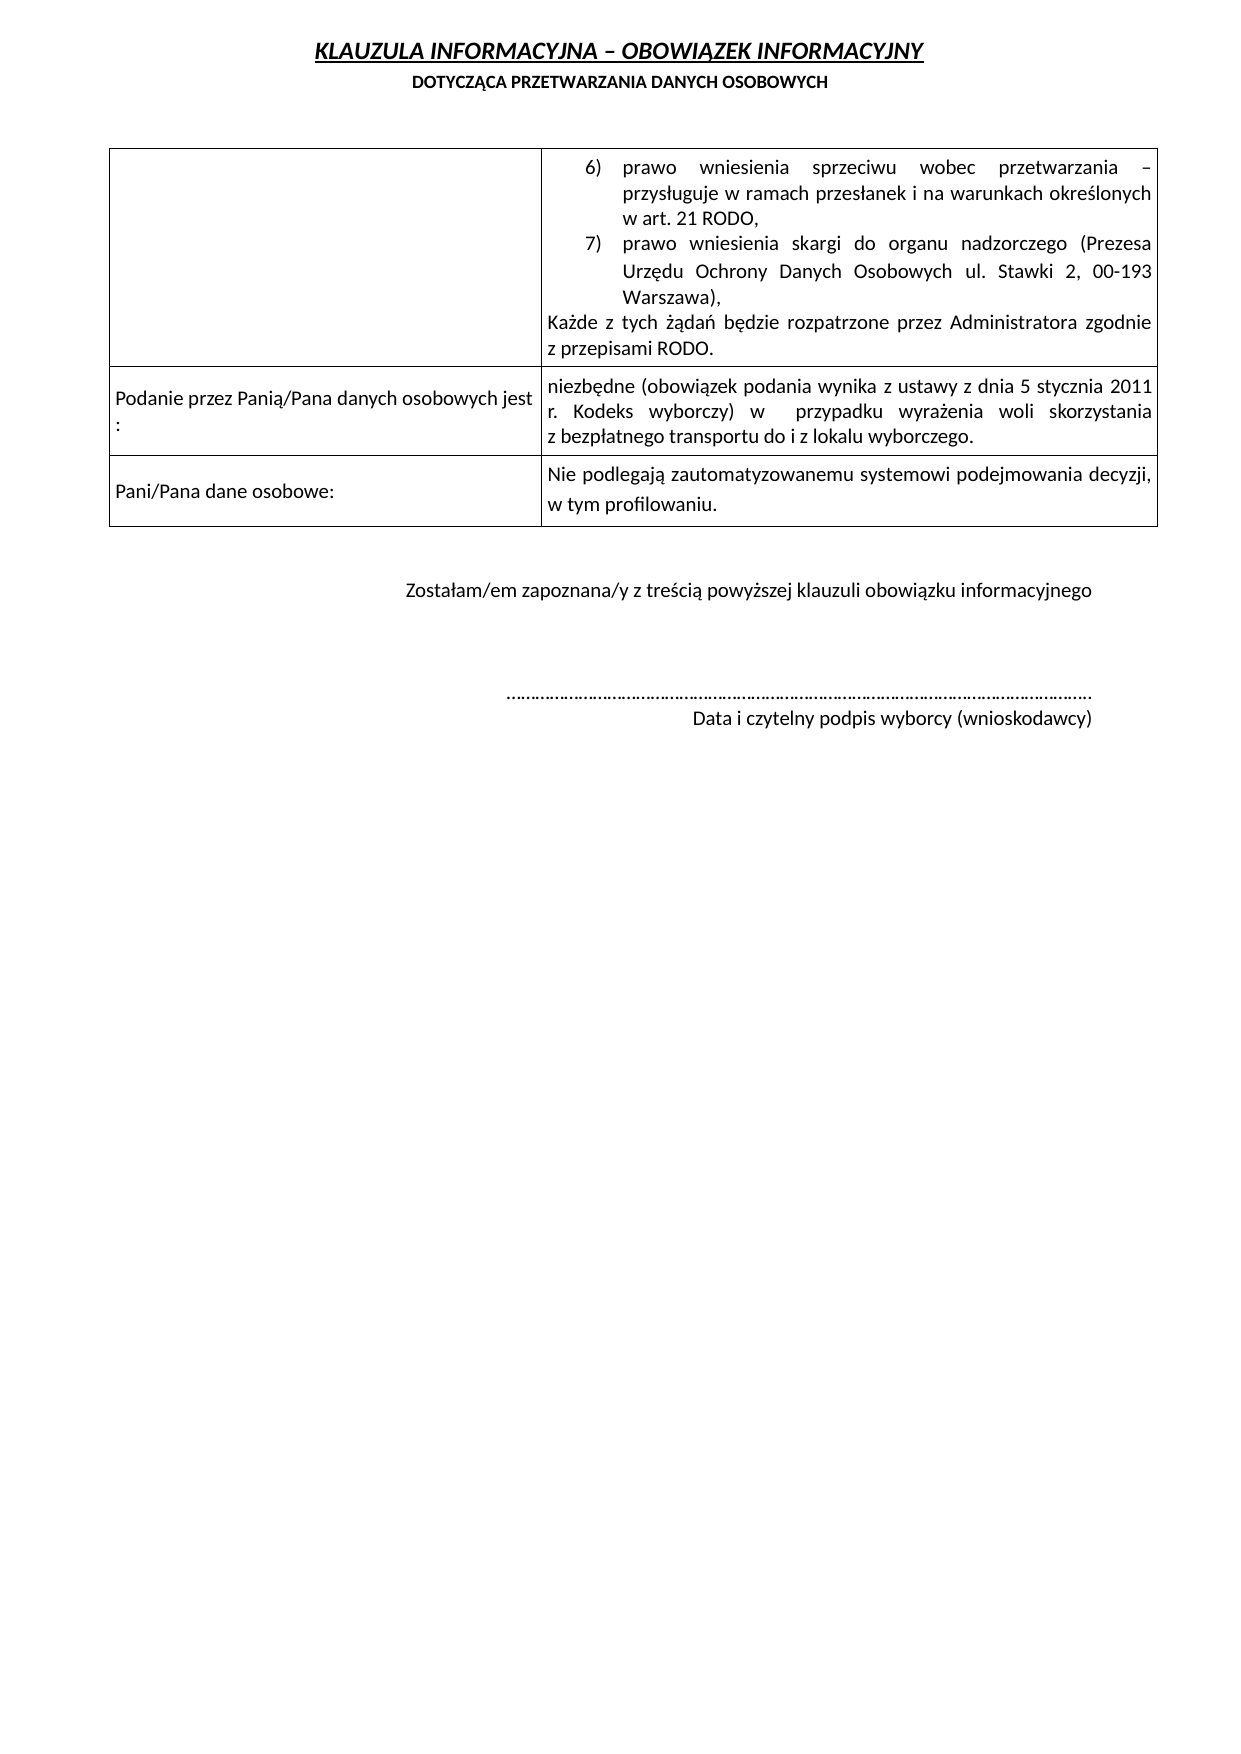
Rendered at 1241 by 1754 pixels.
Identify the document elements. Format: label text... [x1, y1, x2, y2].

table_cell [110, 149, 541, 366]
text Zostałam/em zapoznana/y z treścią powyższej klauzuli obowiązku informacyjnego [148, 578, 1093, 603]
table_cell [542, 149, 1157, 366]
text ………………………………………………………………………………………………………….. [148, 679, 1093, 705]
table_cell Nie podlegają zautomatyzowanemu systemowi podejmowania decyzji, w tym profilowaniu. [542, 456, 1157, 526]
table_cell Podanie przez Panią/Pana danych osobowych jest : [110, 367, 541, 455]
text Data i czytelny podpis wyborcy (wnioskodawcy) [148, 705, 1093, 730]
table_cell niezbędne (obowiązek podania wynika z ustawy z dnia 5 stycznia 2011 r. Kodeks wyborczy) w przypadku wyrażenia woli skorzystania z bezpłatnego transportu do i z lokalu wyborczego. [542, 367, 1157, 455]
table_cell Pani/Pana dane osobowe: [110, 456, 541, 526]
